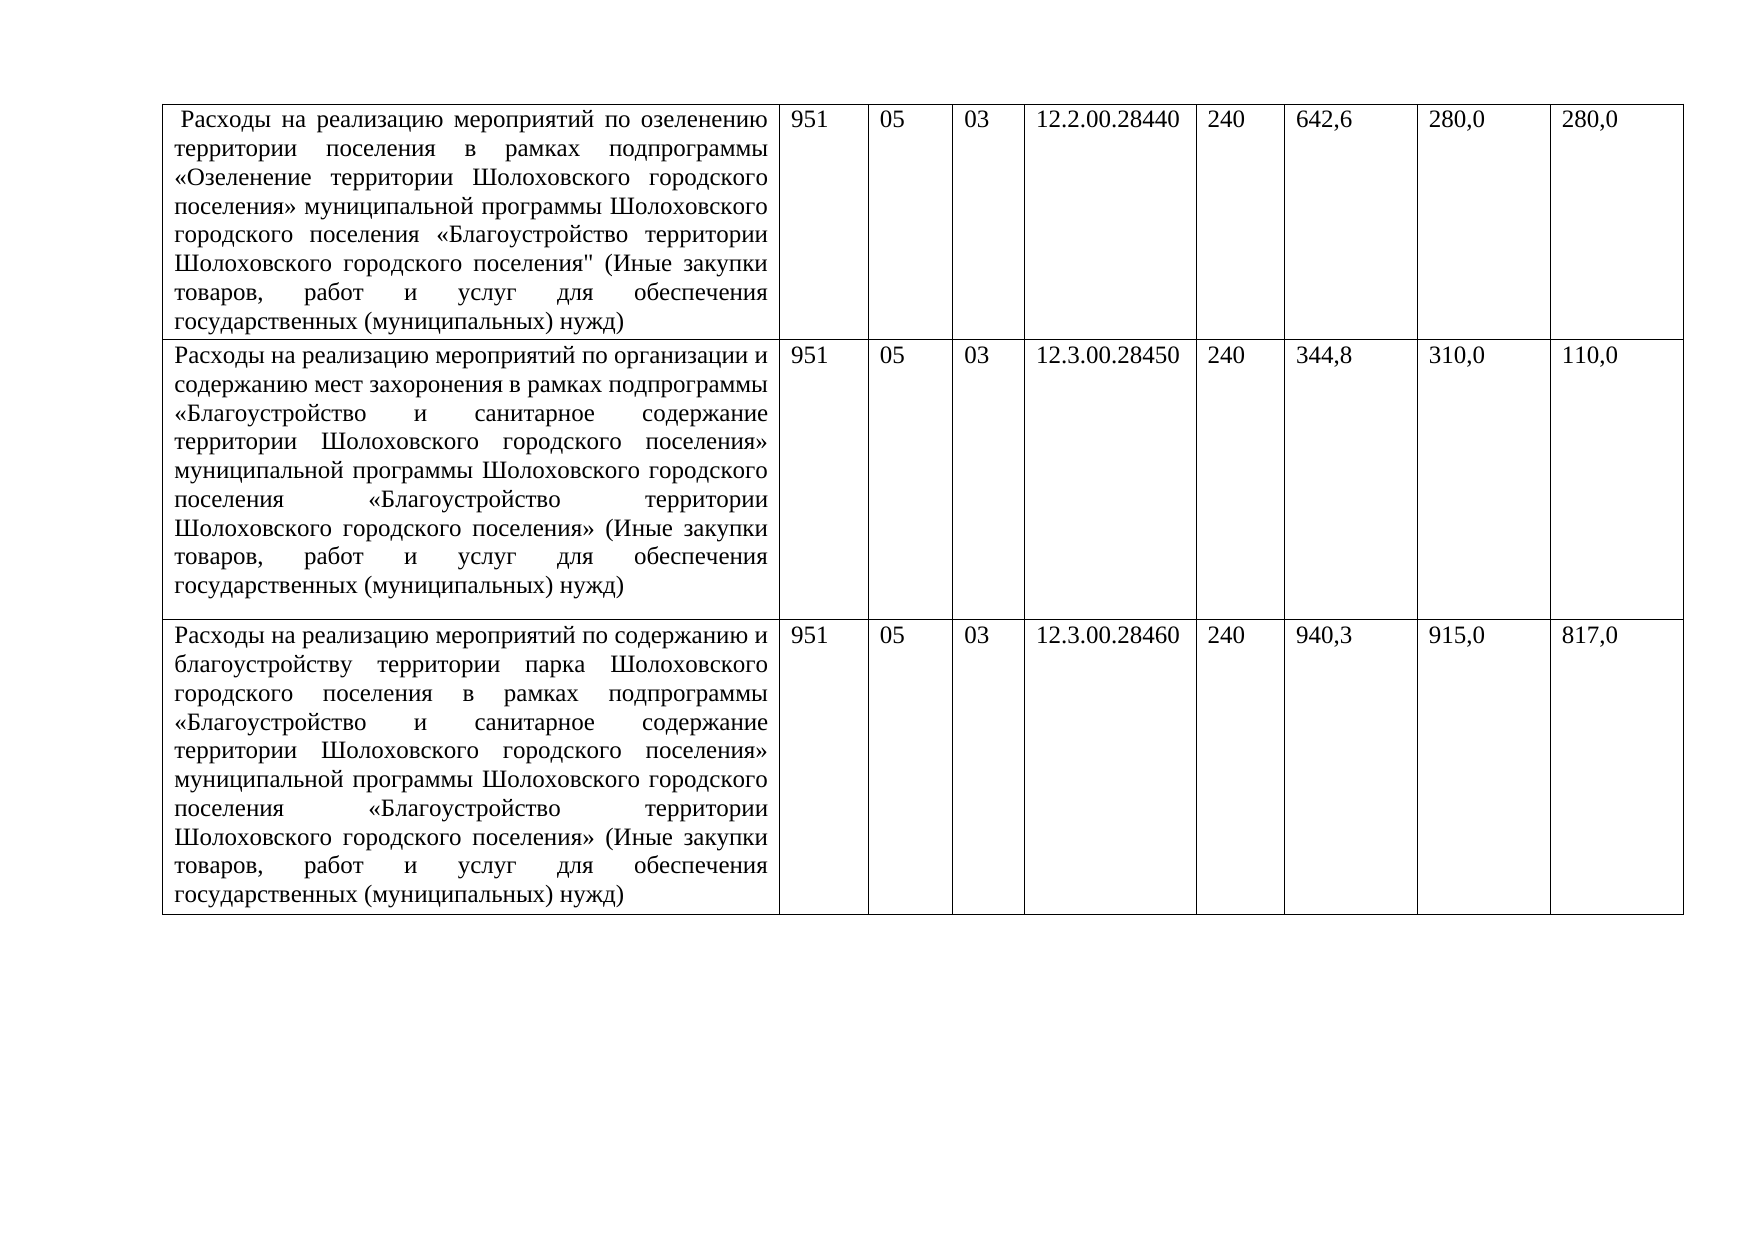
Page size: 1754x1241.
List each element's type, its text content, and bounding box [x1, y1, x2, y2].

table_cell 240 [1197, 340, 1284, 619]
table_cell Расходы на реализацию мероприятий по содержанию и благоустройству территории парка Шолоховского городского поселения в рамках подпрограммы «Благоустройство и санитарное содержание территории Шолоховского городского поселения» муниципальной программы Шолоховского городского поселения «Благоустройство территории Шолоховского городского поселения» (Иные закупки товаров, работ и услуг для обеспечения государственных (муниципальных) нужд) [163, 620, 779, 914]
table_cell 240 [1197, 620, 1284, 914]
table_cell 817,0 [1551, 620, 1683, 914]
table_cell 951 [780, 340, 868, 619]
table_cell 951 [780, 105, 868, 339]
table_cell 110,0 [1551, 340, 1683, 619]
table_cell 240 [1197, 105, 1284, 339]
table_cell 280,0 [1418, 105, 1550, 339]
table_cell 951 [780, 620, 868, 914]
table_cell 05 [869, 340, 952, 619]
table_cell Расходы на реализацию мероприятий по озеленению территории поселения в рамках подпрограммы «Озеленение территории Шолоховского городского поселения» муниципальной программы Шолоховского городского поселения «Благоустройство территории Шолоховского городского поселения" (Иные закупки товаров, работ и услуг для обеспечения государственных (муниципальных) нужд) [163, 105, 779, 339]
table_cell 12.2.00.28440 [1025, 105, 1196, 339]
table_cell 12.3.00.28450 [1025, 340, 1196, 619]
table_cell 642,6 [1285, 105, 1417, 339]
table_cell 310,0 [1418, 340, 1550, 619]
table_cell 915,0 [1418, 620, 1550, 914]
table_cell 03 [953, 105, 1024, 339]
table_cell 344,8 [1285, 340, 1417, 619]
table_cell 12.3.00.28460 [1025, 620, 1196, 914]
table_cell 05 [869, 620, 952, 914]
table_cell 940,3 [1285, 620, 1417, 914]
table_cell Расходы на реализацию мероприятий по организации и содержанию мест захоронения в рамках подпрограммы «Благоустройство и санитарное содержание территории Шолоховского городского поселения» муниципальной программы Шолоховского городского поселения «Благоустройство территории Шолоховского городского поселения» (Иные закупки товаров, работ и услуг для обеспечения государственных (муниципальных) нужд) [163, 340, 779, 619]
table_cell 03 [953, 340, 1024, 619]
table_cell 05 [869, 105, 952, 339]
table_cell 280,0 [1551, 105, 1683, 339]
table_cell 03 [953, 620, 1024, 914]
